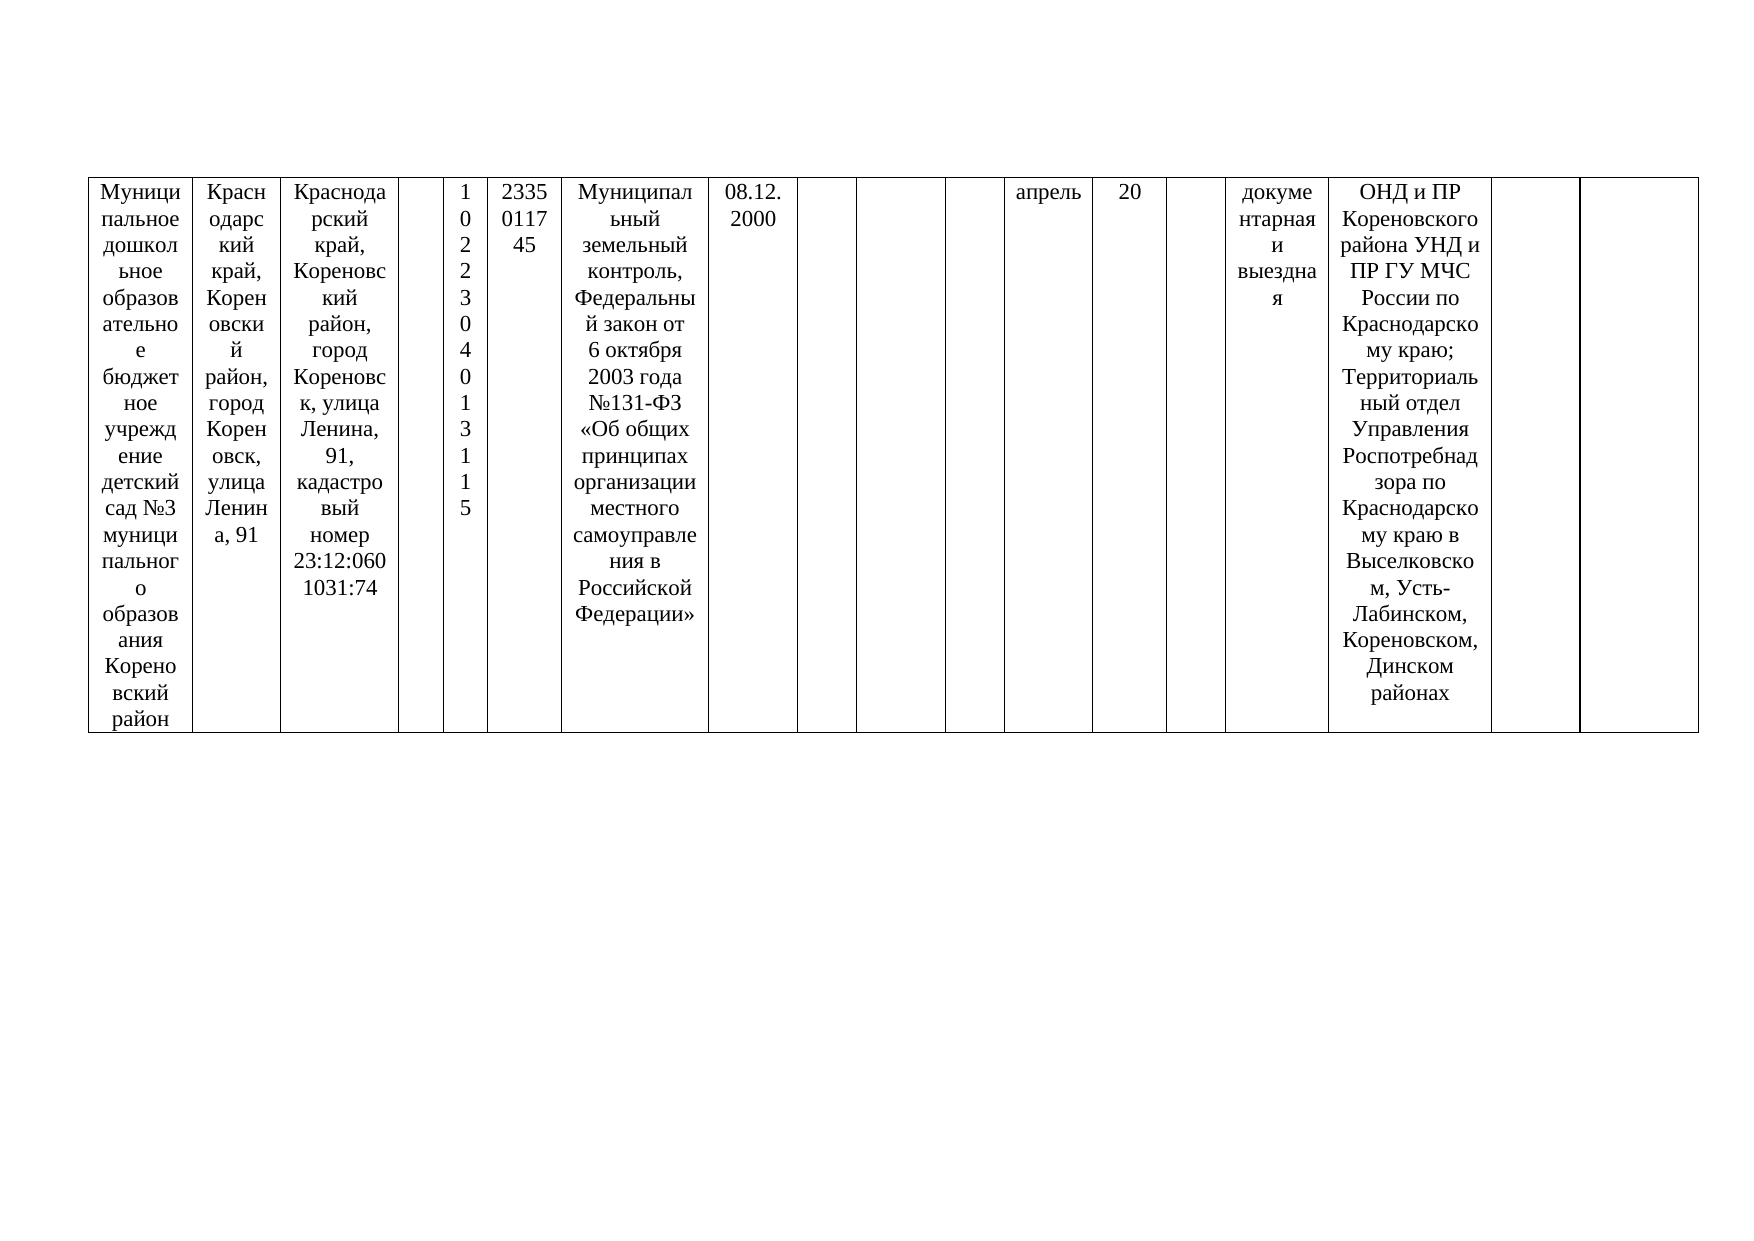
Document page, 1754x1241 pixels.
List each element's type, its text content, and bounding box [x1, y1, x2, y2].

table_cell [1167, 178, 1225, 732]
table_cell 1022304013115 [444, 178, 487, 732]
table_cell 2335011745 [488, 178, 561, 732]
table_cell [399, 178, 443, 732]
table_cell ОНД и ПР Кореновского района УНД и ПР ГУ МЧС России по Краснодарскому краю; Территориальный отдел Управления Роспотребнадзора по Краснодарскому краю в Выселковском, Усть-Лабинском, Кореновском, Динском районах [1329, 178, 1491, 732]
table_cell документарная и выездная [1226, 178, 1328, 732]
table_cell [798, 178, 856, 732]
table_cell 08.12.2000 [709, 178, 797, 732]
table_cell [857, 178, 945, 732]
table_cell 20 [1093, 178, 1166, 732]
table_cell Краснодарский край, Кореновский район, город Кореновск, улица Ленина, 91 [193, 178, 280, 732]
table_cell [946, 178, 1004, 732]
table_cell Муниципальное дошкольное образовательное бюджетное учреждение детский сад №3 муниципального образования Кореновский район [89, 178, 192, 732]
table_cell [1581, 178, 1698, 732]
table_cell [1492, 178, 1579, 732]
table_cell апрель [1005, 178, 1092, 732]
table_cell Краснодарский край, Кореновский район, город Кореновск, улица Ленина, 91, кадастровый номер 23:12:0601031:74 [281, 178, 398, 732]
table_cell Муниципальный земельный контроль, Федеральный закон от 6 октября 2003 года №131-ФЗ «Об общих принципах организации местного самоуправления в Российской Федерации» [562, 178, 708, 732]
